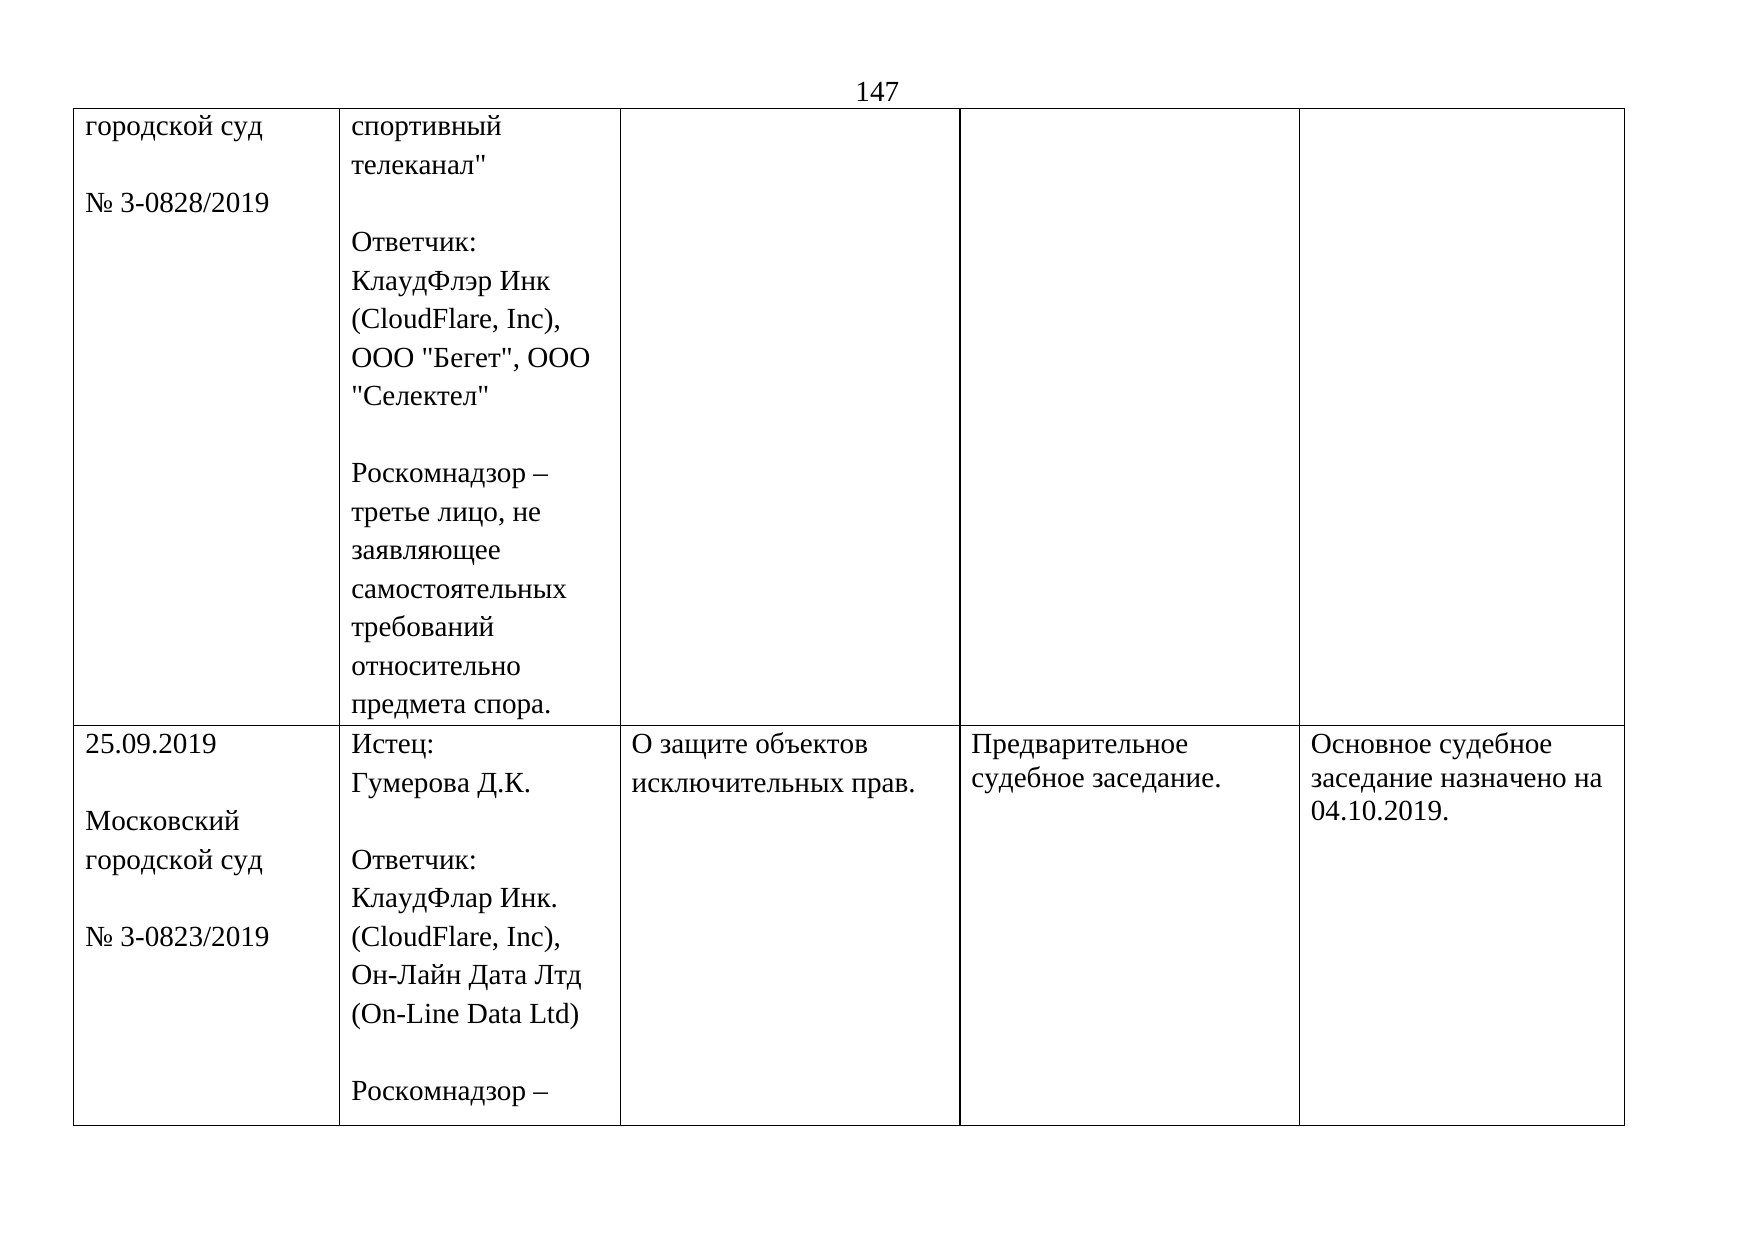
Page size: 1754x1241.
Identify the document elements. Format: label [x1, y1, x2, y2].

table_cell [621, 726, 959, 1125]
table_cell [74, 726, 339, 1125]
table_cell [74, 109, 339, 725]
table_cell [961, 726, 1299, 1125]
table_cell [621, 109, 959, 725]
table_cell [1300, 109, 1624, 725]
table_cell [340, 109, 620, 725]
table_cell [1300, 726, 1624, 1125]
table_cell [961, 109, 1299, 725]
table_cell [340, 726, 620, 1125]
